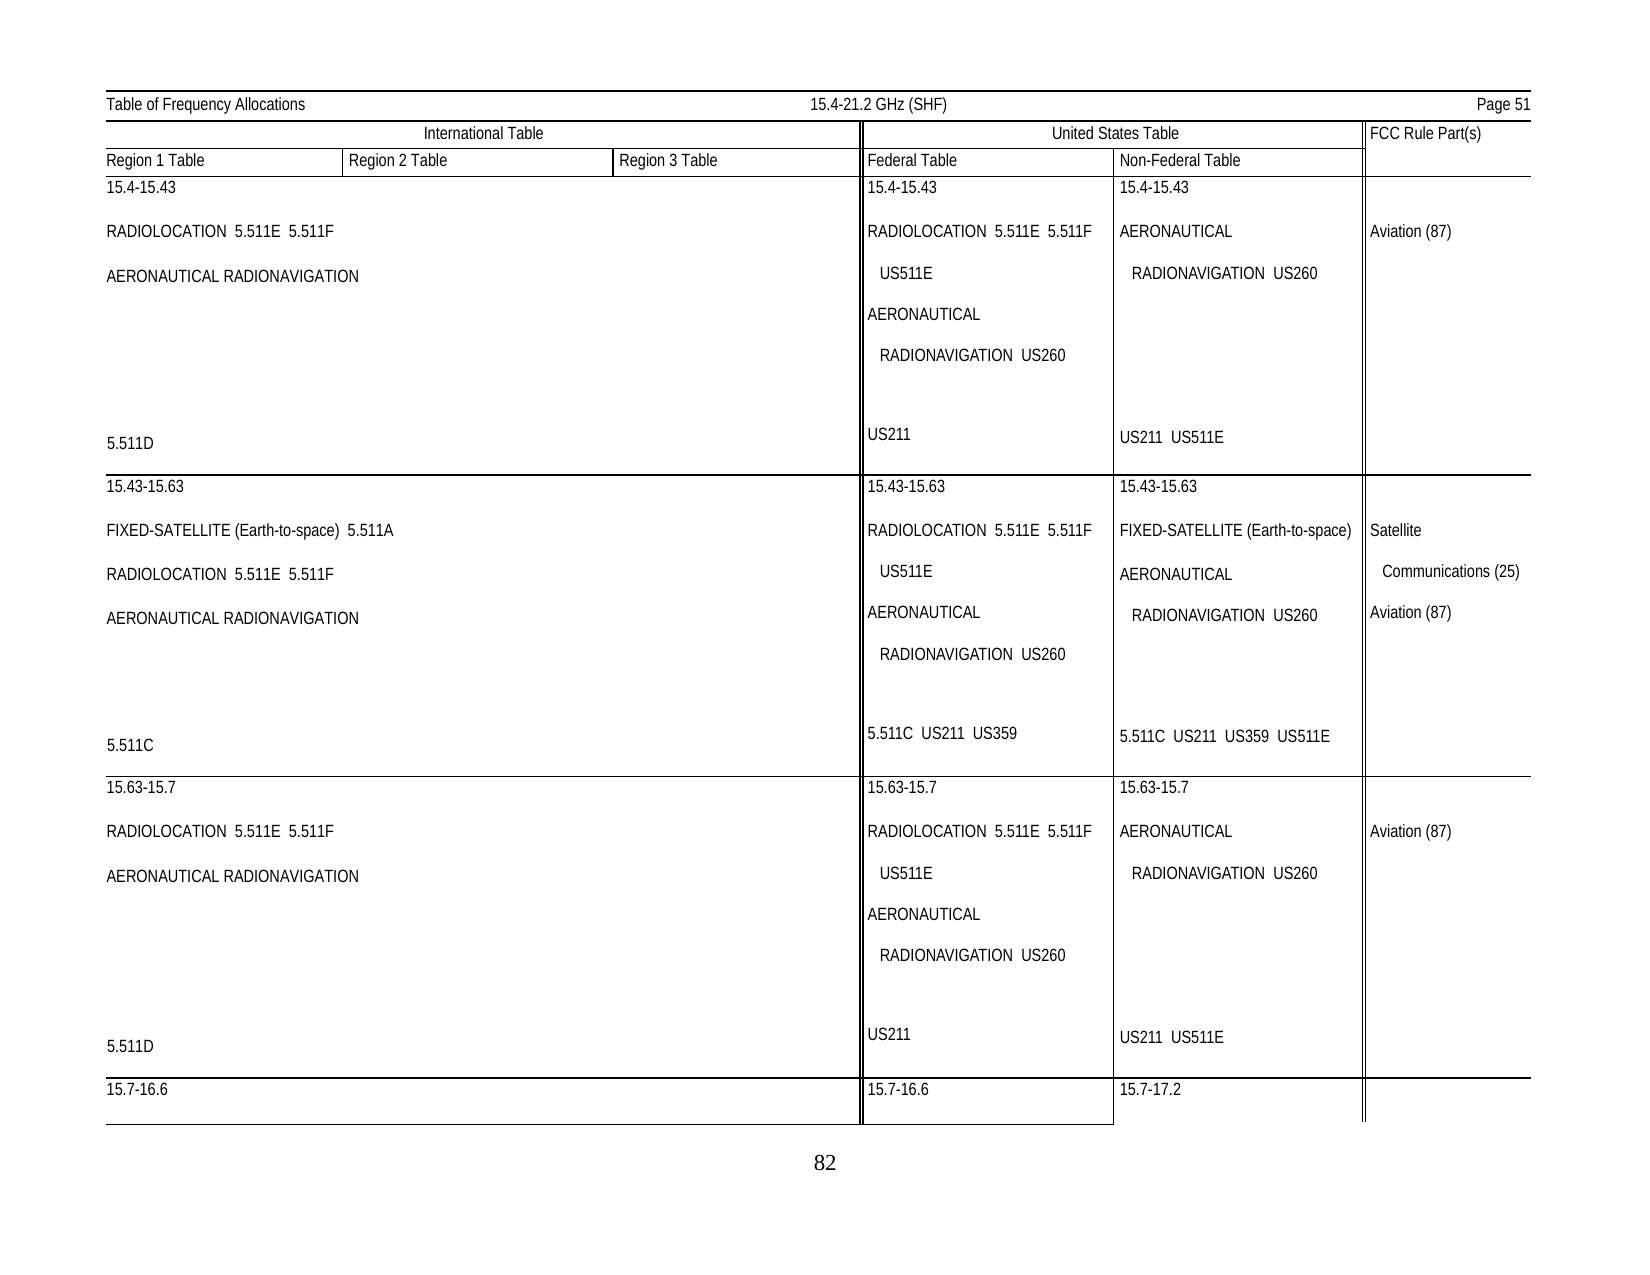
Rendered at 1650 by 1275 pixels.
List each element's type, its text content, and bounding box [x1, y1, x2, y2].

table_header Page 51 [1364, 92, 1531, 120]
table_cell Region 2 Table [343, 149, 612, 176]
table_cell Non-Federal Table [1114, 149, 1362, 176]
table_cell United States Table [864, 122, 1362, 148]
table_cell International Table [106, 122, 859, 148]
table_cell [1114, 1079, 1364, 1124]
table_cell Region 1 Table [106, 149, 342, 176]
table_cell Federal Table [864, 149, 1113, 176]
table_cell 15.43-15.63 FIXED-SATELLITE (Earth-to-space) 5.511A RADIOLOCATION 5.511E 5.511F AERONAUTICAL RADIONAVIGATION 5.511C [106, 476, 859, 776]
table_cell 15.4-15.43 RADIOLOCATION 5.511E 5.511F US511E AERONAUTICAL RADIONAVIGATION US260 US211 [864, 177, 1113, 474]
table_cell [1364, 1079, 1531, 1124]
table_cell 15.43-15.63 RADIOLOCATION 5.511E 5.511F US511E AERONAUTICAL RADIONAVIGATION US260 5.511C US211 US359 [864, 476, 1113, 776]
table_header Table of Frequency Allocations 15.4-21.2 GHz (SHF) [106, 92, 1364, 120]
table_cell Satellite Communications (25) Aviation (87) [1366, 476, 1531, 776]
table_cell 15.4-15.43 AERONAUTICAL RADIONAVIGATION US260 US211 US511E [1114, 177, 1362, 474]
table_cell 15.63-15.7 AERONAUTICAL RADIONAVIGATION US260 US211 US511E [1114, 777, 1362, 1077]
table_cell 15.43-15.63 FIXED-SATELLITE (Earth-to-space) AERONAUTICAL RADIONAVIGATION US260 5.511C US211 US359 US511E [1114, 476, 1362, 776]
table_cell Aviation (87) [1366, 177, 1531, 474]
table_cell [106, 1079, 859, 1124]
table_cell 15.63-15.7 RADIOLOCATION 5.511E 5.511F AERONAUTICAL RADIONAVIGATION 5.511D [106, 777, 859, 1077]
table_cell FCC Rule Part(s) [1366, 122, 1531, 176]
table_cell 15.63-15.7 RADIOLOCATION 5.511E 5.511F US511E AERONAUTICAL RADIONAVIGATION US260 US211 [864, 777, 1113, 1077]
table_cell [864, 1079, 1113, 1124]
table_cell 15.4-15.43 RADIOLOCATION 5.511E 5.511F AERONAUTICAL RADIONAVIGATION 5.511D [106, 177, 859, 474]
table_cell Region 3 Table [614, 149, 859, 176]
table_cell Aviation (87) [1366, 777, 1531, 1077]
